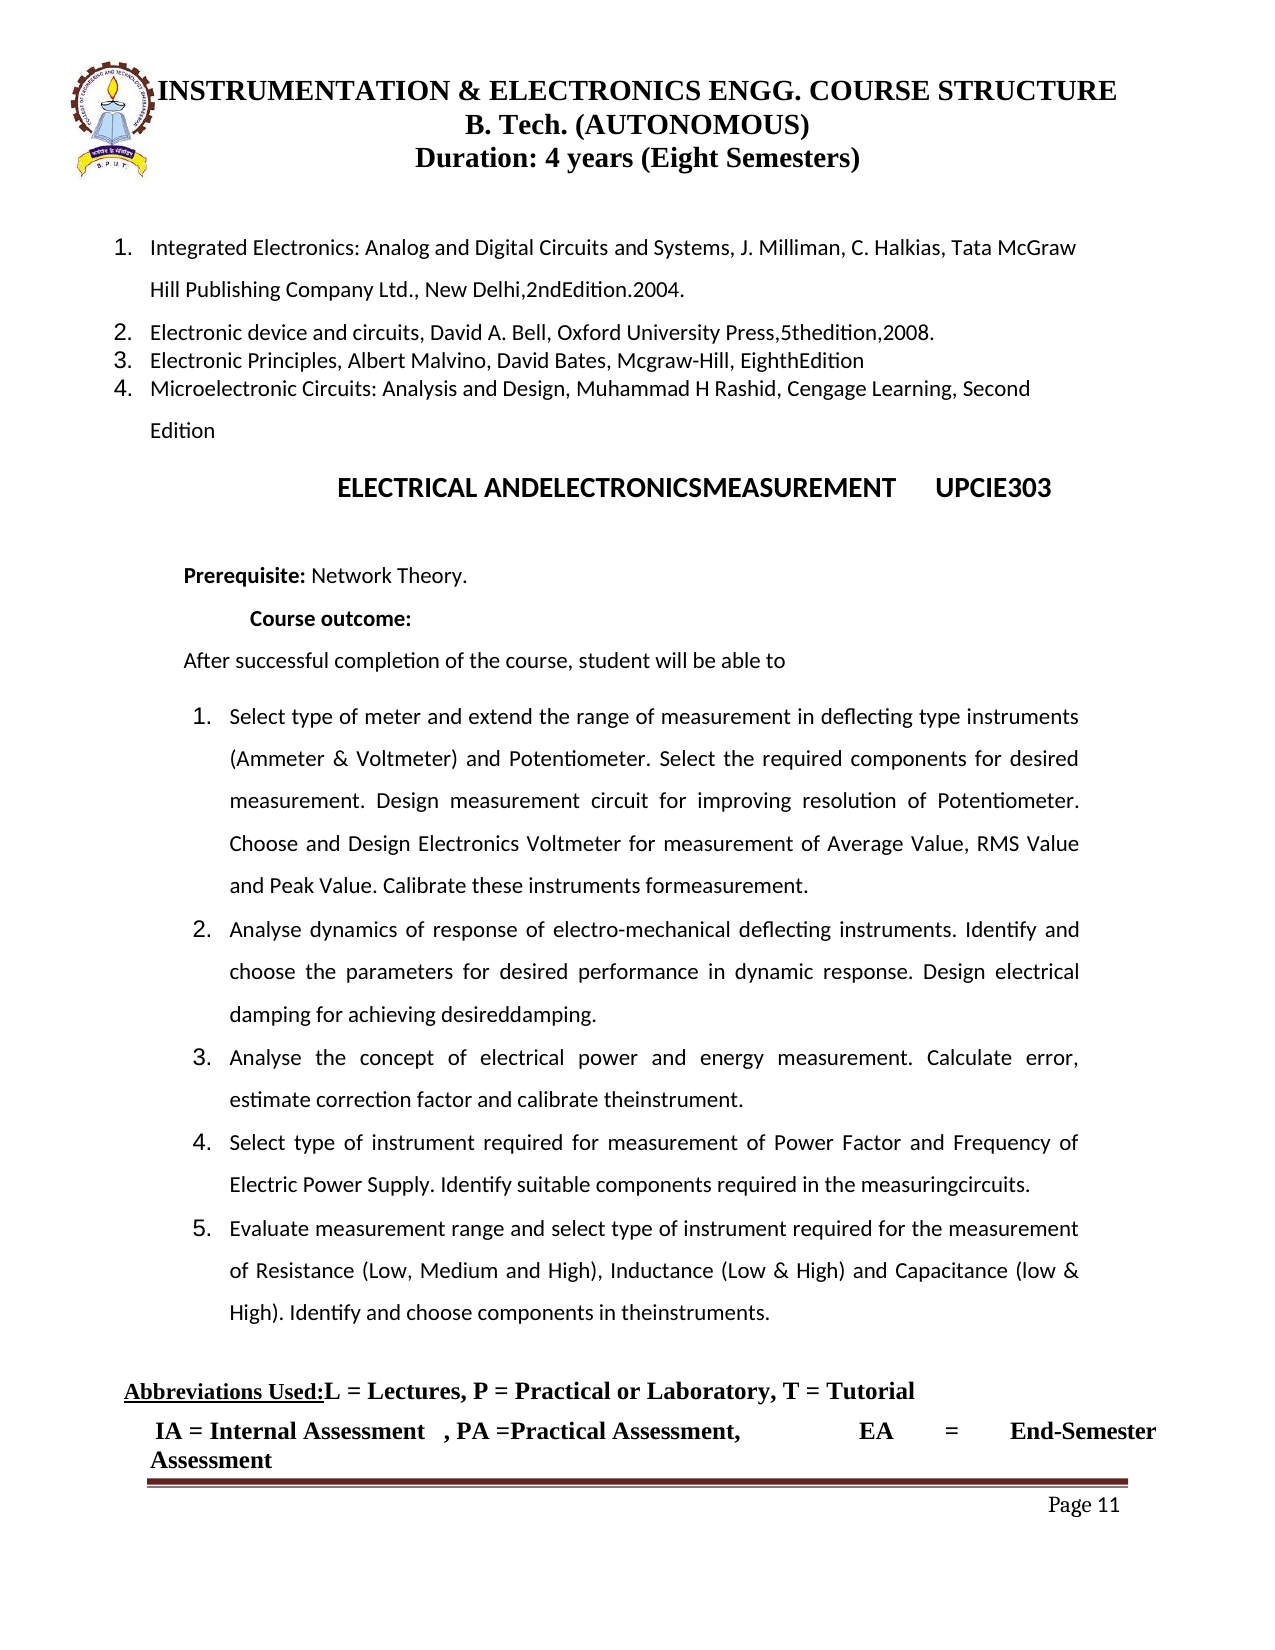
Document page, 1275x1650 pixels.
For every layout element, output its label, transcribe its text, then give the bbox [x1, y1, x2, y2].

text Prerequisite: Network Theory. [151, 561, 500, 589]
text After successful completion of the course, student will be able to [183, 646, 1214, 674]
picture [63, 52, 162, 181]
subtitle ELECTRICAL ANDELECTRONICSMEASUREMENT UPCIE303 [337, 469, 1214, 504]
list Select type of instrument required for measurement of Power Factor and Frequency of Electric Power Supply. Identify suitable components required in the measuringcircuits. [192, 1128, 1081, 1198]
text IA = Internal Assessment , PA =Practical Assessment, EA = End-Semester Assessment [150, 1417, 1160, 1474]
list Analyse dynamics of response of electro-mechanical deflecting instruments. Identify and choose the parameters for desired performance in dynamic response. Design electrical damping for achieving desireddamping. [192, 915, 1081, 1028]
text Abbreviations Used:L = Lectures, P = Practical or Laboratory, T = Tutorial [123, 1376, 1214, 1404]
list Integrated Electronics: Analog and Digital Circuits and Systems, J. Milliman, C. Halkias, Tata McGraw Hill Publishing Company Ltd., New Delhi,2ndEdition.2004. [113, 233, 1077, 303]
list Microelectronic Circuits: Analysis and Design, Muhammad H Rashid, Cengage Learning, Second Edition [113, 374, 1032, 444]
list Electronic device and circuits, David A. Bell, Oxford University Press,5thedition,2008. [113, 318, 1214, 346]
list Electronic Principles, Albert Malvino, David Bates, Mcgraw-Hill, EighthEdition [113, 346, 1214, 374]
list Evaluate measurement range and select type of instrument required for the measurement of Resistance (Low, Medium and High), Inductance (Low & High) and Capacitance (low & High). Identify and choose components in theinstruments. [192, 1214, 1081, 1327]
list Analyse the concept of electrical power and energy measurement. Calculate error, estimate correction factor and calibrate theinstrument. [192, 1043, 1081, 1113]
subtitle Course outcome: [151, 604, 510, 632]
list Select type of meter and extend the range of measurement in deflecting type instruments (Ammeter & Voltmeter) and Potentiometer. Select the required components for desired measurement. Design measurement circuit for improving resolution of Potentiometer. Choose and Design Electronics Voltmeter for measurement of Average Value, RMS Value and Peak Value. Calibrate these instruments formeasurement. [192, 702, 1081, 899]
